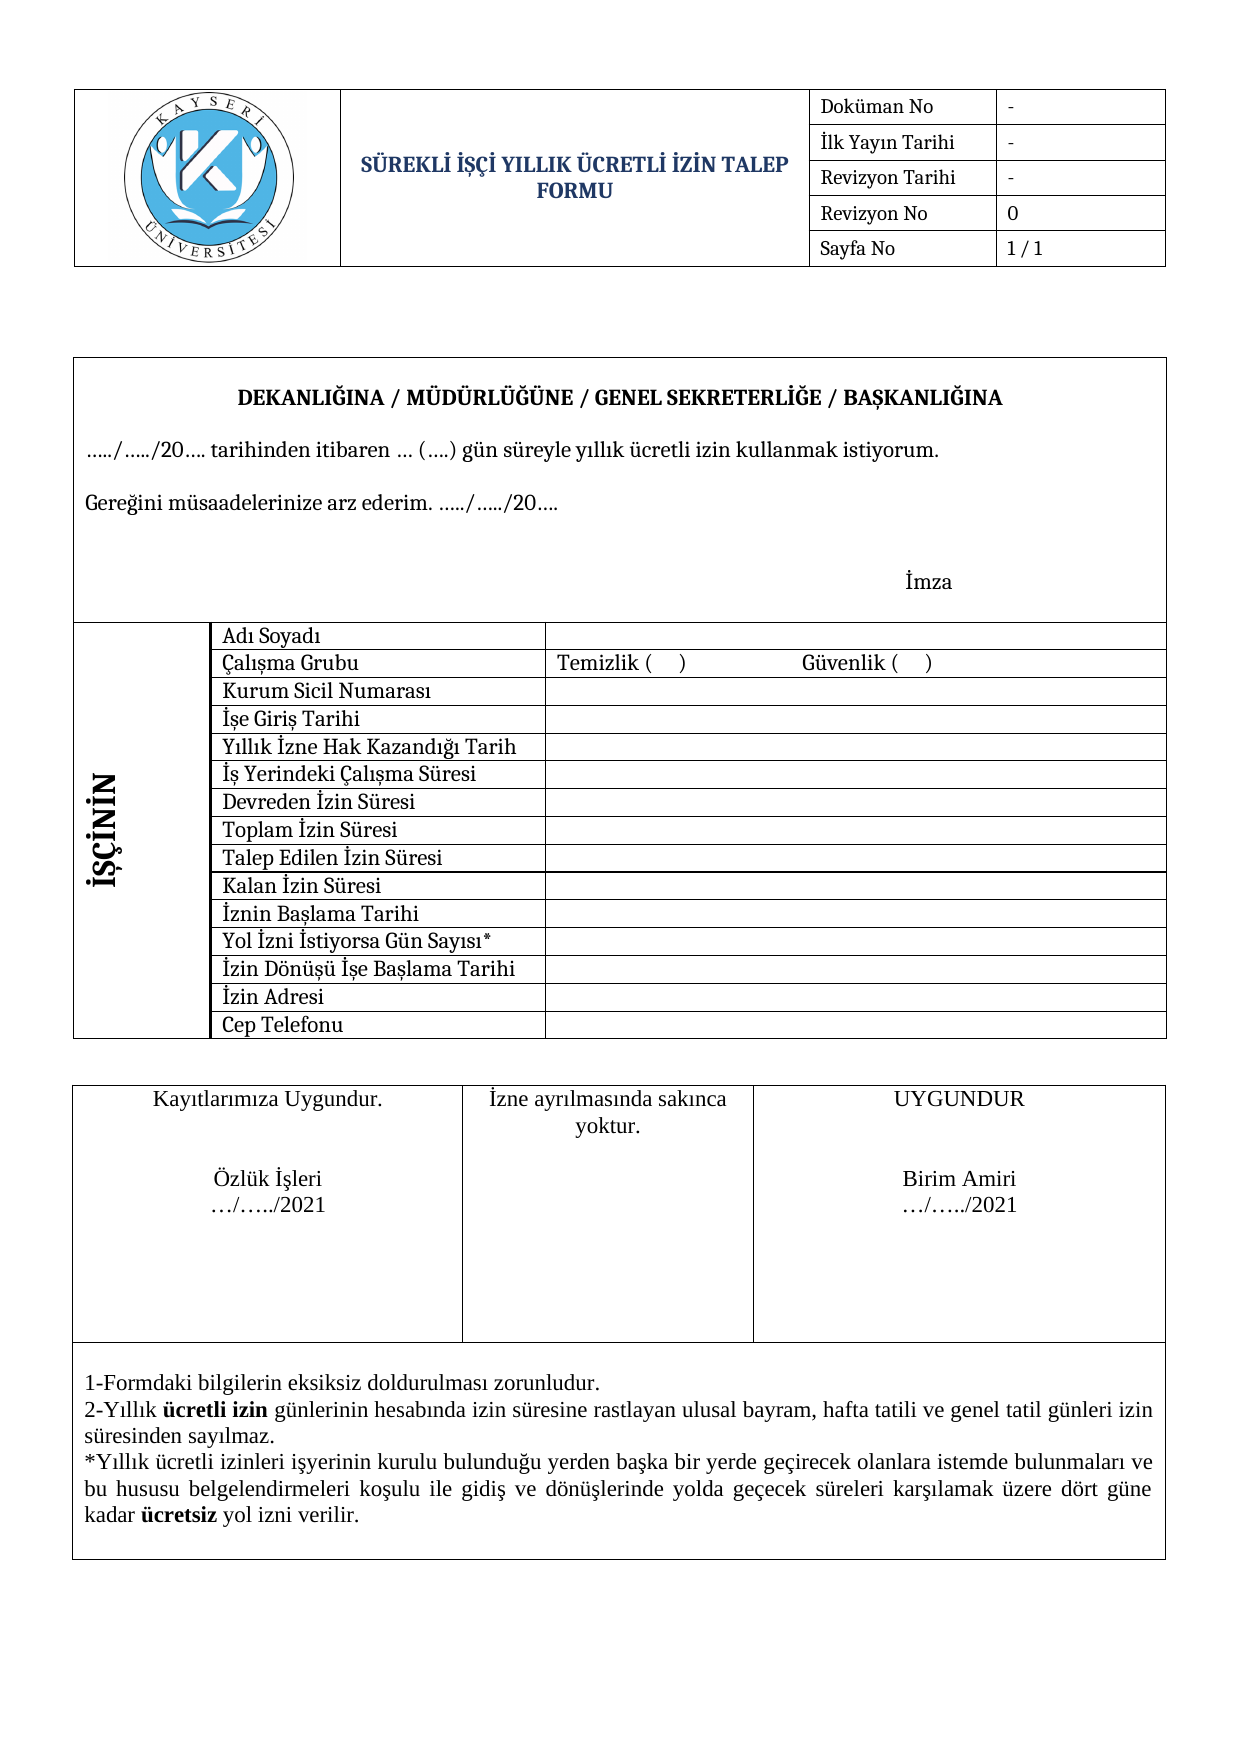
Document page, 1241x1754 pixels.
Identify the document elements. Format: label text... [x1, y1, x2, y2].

table_cell [546, 956, 1166, 983]
table_cell [546, 873, 1166, 899]
table_header [75, 90, 340, 266]
table_cell Kalan İzin Süresi [212, 873, 545, 899]
table_cell Devreden İzin Süresi [212, 789, 545, 816]
table_cell Yıllık İzne Hak Kazandığı Tarih [212, 734, 545, 760]
table_header İzne ayrılmasında sakınca yoktur. [463, 1086, 753, 1342]
table_cell 0 [997, 196, 1165, 230]
table_header SÜREKLİ İŞÇİ YILLIK ÜCRETLİ İZİN TALEP FORMU [341, 90, 809, 266]
table_cell [546, 789, 1166, 816]
table_cell [546, 900, 1166, 927]
table_cell - [997, 125, 1165, 159]
table_cell Talep Edilen İzin Süresi [212, 845, 545, 871]
table_cell Cep Telefonu [212, 1012, 545, 1038]
table_cell İşe Giriş Tarihi [212, 706, 545, 732]
table_cell Toplam İzin Süresi [212, 817, 545, 844]
table_cell Çalışma Grubu [212, 650, 545, 677]
table_cell 1 / 1 [997, 231, 1165, 266]
table_cell Yol İzni İstiyorsa Gün Sayısı* [212, 928, 545, 955]
table_header Kayıtlarımıza Uygundur. Özlük İşleri …/…../2021 [73, 1086, 462, 1342]
table_cell İzin Dönüşü İşe Başlama Tarihi [212, 956, 545, 983]
table_cell [546, 623, 1166, 649]
table_cell Revizyon Tarihi [810, 161, 996, 195]
table_cell Adı Soyadı [212, 623, 545, 649]
table_cell [546, 678, 1166, 704]
table_cell Sayfa No [810, 231, 996, 266]
table_cell [546, 928, 1166, 955]
table_cell İlk Yayın Tarihi [810, 125, 996, 159]
table_cell [546, 1012, 1166, 1038]
table_cell [546, 845, 1166, 871]
table_header Doküman No [810, 90, 996, 124]
table_cell [546, 761, 1166, 788]
table_cell İznin Başlama Tarihi [212, 900, 545, 927]
table_cell Temizlik ( ) Güvenlik ( ) [546, 650, 1166, 677]
table_cell [546, 734, 1166, 760]
table_header DEKANLIĞINA / MÜDÜRLÜĞÜNE / GENEL SEKRETERLİĞE / BAŞKANLIĞINA …../…../20…. tarihinden itibaren … (….) gün süreyle yıllık ücretli izin kullanmak istiyorum. Gereğini müsaadelerinize arz ederim. …../…../20…. İmza [74, 358, 1166, 622]
table_cell - [997, 161, 1165, 195]
table_header - [997, 90, 1165, 124]
table_cell 1-Formdaki bilgilerin eksiksiz doldurulması zorunludur. 2-Yıllık ücretli izin günlerinin hesabında izin süresine rastlayan ulusal bayram, hafta tatili ve genel tatil günleri izin süresinden sayılmaz. *Yıllık ücretli izinleri işyerinin kurulu bulunduğu yerden başka bir yerde geçirecek olanlara istemde bulunmaları ve bu hususu belgelendirmeleri koşulu ile gidiş ve dönüşlerinde yolda geçecek süreleri karşılamak üzere dört güne kadar ücretsiz yol izni verilir. [73, 1343, 1165, 1558]
table_cell İŞÇİNİN [74, 623, 209, 1038]
table_cell İzin Adresi [212, 984, 545, 1011]
table_cell İş Yerindeki Çalışma Süresi [212, 761, 545, 788]
table_cell [546, 984, 1166, 1011]
picture [107, 91, 308, 264]
table_cell [546, 706, 1166, 732]
table_cell Kurum Sicil Numarası [212, 678, 545, 704]
table_cell [546, 817, 1166, 844]
table_header UYGUNDUR Birim Amiri …/…../2021 [754, 1086, 1165, 1342]
table_cell Revizyon No [810, 196, 996, 230]
